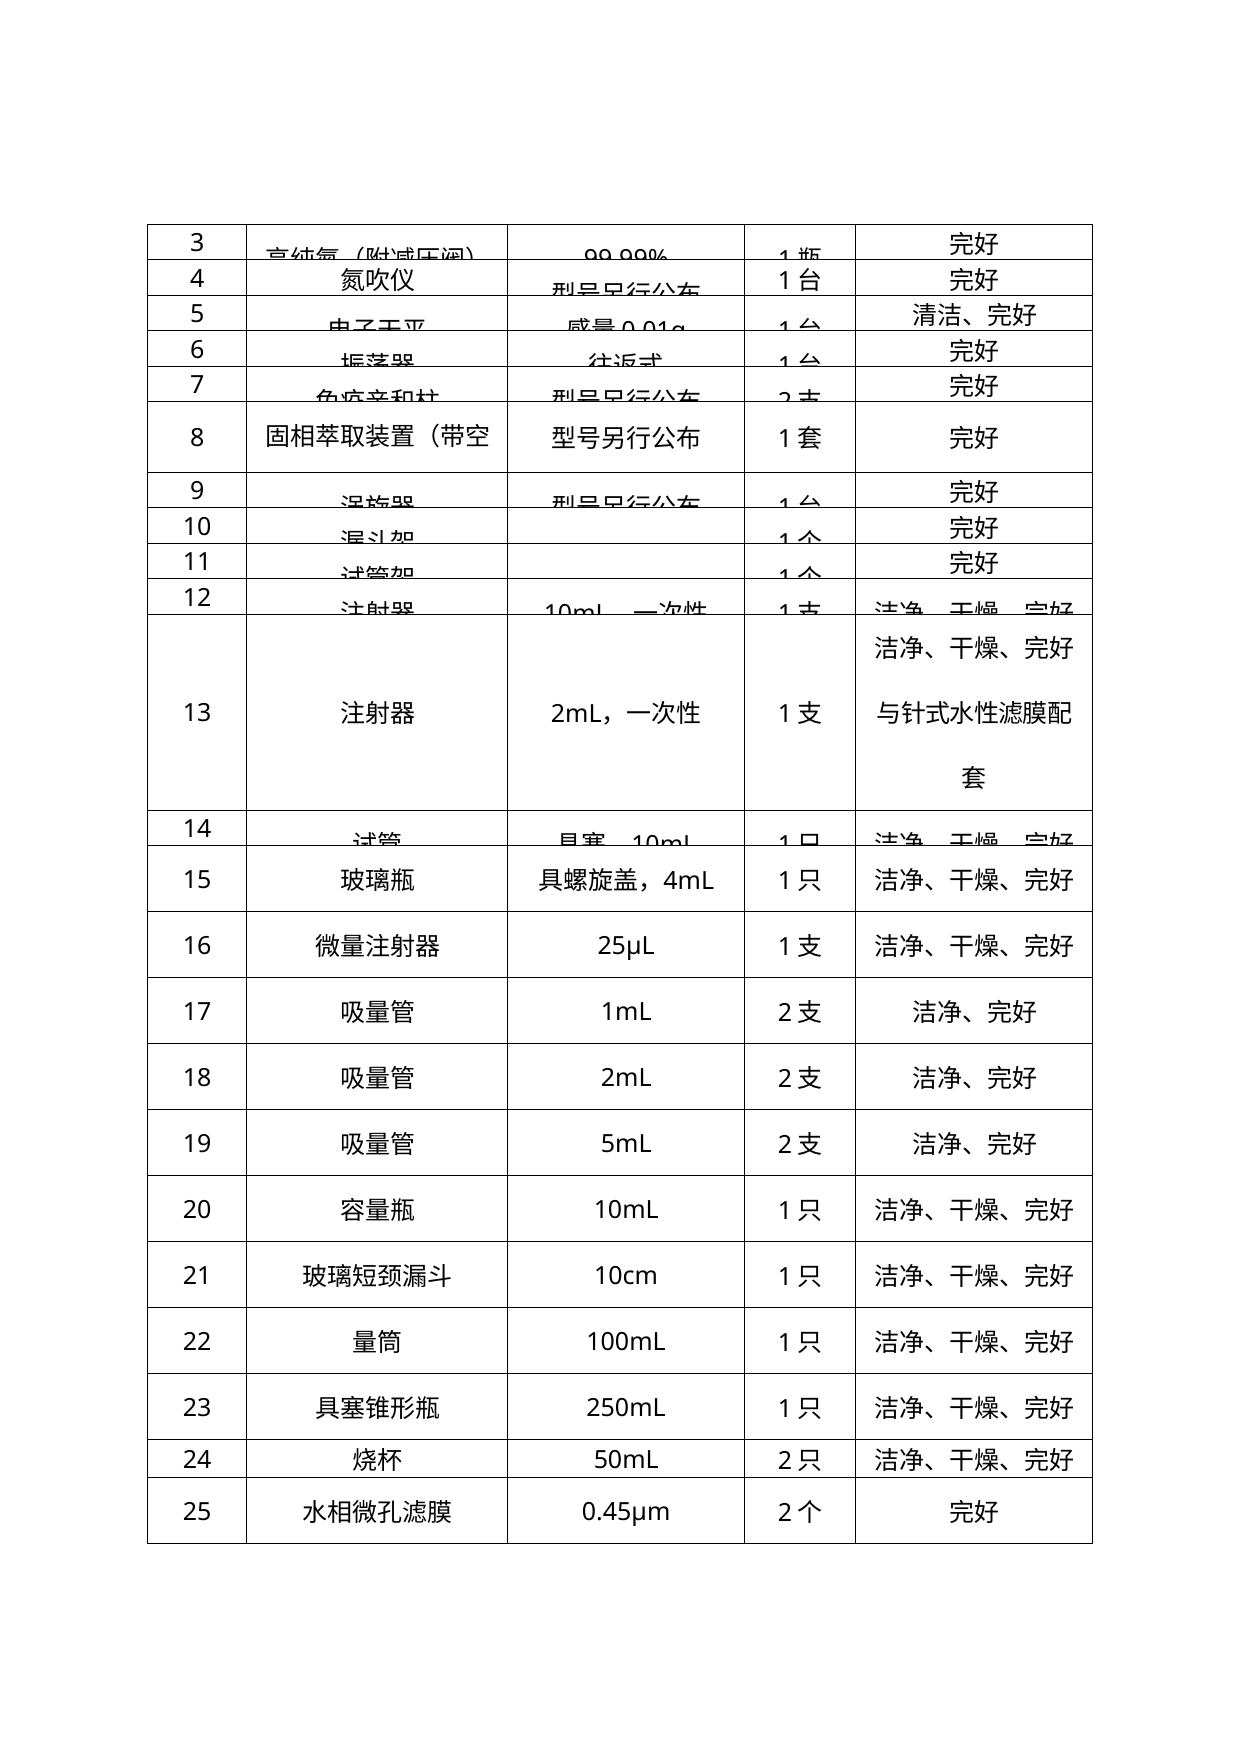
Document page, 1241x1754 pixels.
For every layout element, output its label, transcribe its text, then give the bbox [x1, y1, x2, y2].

table_cell 完好 [856, 508, 1092, 543]
table_cell 洁净、干燥、完好 [856, 811, 1092, 845]
table_cell 水相微孔滤膜 [247, 1478, 507, 1543]
table_cell 1套 [745, 402, 855, 472]
table_cell 感量0.01g [508, 296, 744, 330]
table_cell 250mL [508, 1374, 744, 1439]
table_cell 1个 [745, 508, 855, 543]
table_cell 微量注射器 [247, 912, 507, 977]
table_cell 5mL [508, 1110, 744, 1175]
table_cell 11 [148, 544, 246, 578]
table_cell 容量瓶 [247, 1176, 507, 1241]
table_cell 10mL [508, 1176, 744, 1241]
table_cell 振荡器 [247, 331, 507, 366]
table_cell 23 [148, 1374, 246, 1439]
table_cell 洁净、干燥、完好 [856, 1308, 1092, 1373]
table_cell 洁净、完好 [856, 978, 1092, 1043]
table_cell 4 [148, 260, 246, 295]
table_cell 0.45μm [508, 1478, 744, 1543]
table_cell 烧杯 [247, 1440, 507, 1477]
table_cell 具塞锥形瓶 [247, 1374, 507, 1439]
table_cell 型号另行公布 [508, 402, 744, 472]
table_cell 洁净、干燥、完好 与针式水性滤膜配套 [856, 615, 1092, 809]
table_cell 注射器 [247, 579, 507, 613]
table_cell 吸量管 [247, 1110, 507, 1175]
table_cell [508, 508, 744, 543]
table_cell 3 [148, 225, 246, 259]
table_cell 99.99% [508, 225, 744, 259]
table_cell 10mL，一次性 [508, 579, 744, 613]
table_cell 完好 [856, 402, 1092, 472]
table_cell 1只 [745, 1308, 855, 1373]
table_cell 8 [148, 402, 246, 472]
table_cell 完好 [856, 260, 1092, 295]
table_cell 完好 [856, 544, 1092, 578]
table_cell 1瓶 [745, 225, 855, 259]
table_cell 吸量管 [247, 1044, 507, 1109]
table_cell 免疫亲和柱 [247, 367, 507, 401]
table_cell 完好 [856, 1478, 1092, 1543]
table_cell 洁净、干燥、完好 [856, 912, 1092, 977]
table_cell 22 [148, 1308, 246, 1373]
table_cell 25 [148, 1478, 246, 1543]
table_cell 5 [148, 296, 246, 330]
table_cell 10cm [508, 1242, 744, 1307]
table_cell 2支 [745, 1044, 855, 1109]
table_cell 1只 [745, 1374, 855, 1439]
table_cell 2个 [745, 1478, 855, 1543]
table_cell 9 [148, 473, 246, 507]
table_cell 1台 [745, 260, 855, 295]
table_cell [508, 544, 744, 578]
table_cell 涡旋器 [247, 473, 507, 507]
table_cell 洁净、干燥、完好 [856, 1440, 1092, 1477]
table_cell 完好 [856, 331, 1092, 366]
table_cell 1只 [745, 1242, 855, 1307]
table_cell 14 [148, 811, 246, 845]
table_cell 2支 [745, 978, 855, 1043]
table_cell 50mL [508, 1440, 744, 1477]
table_cell 往返式 [508, 331, 744, 366]
table_cell 电子天平 [247, 296, 507, 330]
table_cell 1台 [745, 473, 855, 507]
table_cell 玻璃短颈漏斗 [247, 1242, 507, 1307]
table_cell 21 [148, 1242, 246, 1307]
table_cell 试管 [247, 811, 507, 845]
table_cell 洁净、干燥、完好 [856, 846, 1092, 911]
table_cell 25µL [508, 912, 744, 977]
table_cell 洁净、干燥、完好 [856, 1176, 1092, 1241]
table_cell 2支 [745, 367, 855, 401]
table_cell 2支 [745, 1110, 855, 1175]
table_cell 洁净、干燥、完好 [856, 1374, 1092, 1439]
table_cell 量筒 [247, 1308, 507, 1373]
table_cell 12 [148, 579, 246, 613]
table_cell 型号另行公布 [508, 260, 744, 295]
table_cell 1支 [745, 912, 855, 977]
table_cell 具塞，10mL [508, 811, 744, 845]
table_cell 7 [148, 367, 246, 401]
table_cell 洁净、完好 [856, 1110, 1092, 1175]
table_cell 漏斗架 [247, 508, 507, 543]
table_cell 高纯氮（附减压阀） [247, 225, 507, 259]
table_cell 1只 [745, 846, 855, 911]
table_cell 1只 [745, 811, 855, 845]
table_cell 100mL [508, 1308, 744, 1373]
table_cell 1台 [745, 296, 855, 330]
table_cell 洁净、完好 [856, 1044, 1092, 1109]
table_cell 6 [148, 331, 246, 366]
table_cell 型号另行公布 [508, 473, 744, 507]
table_cell 17 [148, 978, 246, 1043]
table_cell 16 [148, 912, 246, 977]
table_cell 1支 [745, 615, 855, 809]
table_cell 19 [148, 1110, 246, 1175]
table_cell 13 [148, 615, 246, 809]
table_cell 24 [148, 1440, 246, 1477]
table_cell 洁净、干燥、完好 [856, 1242, 1092, 1307]
table_cell 吸量管 [247, 978, 507, 1043]
table_cell 2mL，一次性 [508, 615, 744, 809]
table_cell 具螺旋盖，4mL [508, 846, 744, 911]
table_cell 1只 [745, 1176, 855, 1241]
table_cell 玻璃瓶 [247, 846, 507, 911]
table_cell 18 [148, 1044, 246, 1109]
table_cell 试管架 [247, 544, 507, 578]
table_cell 洁净、干燥、完好 [856, 579, 1092, 613]
table_cell 10 [148, 508, 246, 543]
table_cell 注射器 [247, 615, 507, 809]
table_cell 15 [148, 846, 246, 911]
table_cell 1支 [745, 579, 855, 613]
table_cell 氮吹仪 [247, 260, 507, 295]
table_cell 1台 [745, 331, 855, 366]
table_cell 型号另行公布 [508, 367, 744, 401]
table_cell 固相萃取装置（带空气泵） [247, 402, 507, 472]
table_cell 2mL [508, 1044, 744, 1109]
table_cell 完好 [856, 473, 1092, 507]
table_cell 完好 [856, 367, 1092, 401]
table_cell 完好 [856, 225, 1092, 259]
table_cell 2只 [745, 1440, 855, 1477]
table_cell 1个 [745, 544, 855, 578]
table_cell 1mL [508, 978, 744, 1043]
table_cell 清洁、完好 [856, 296, 1092, 330]
table_cell 20 [148, 1176, 246, 1241]
